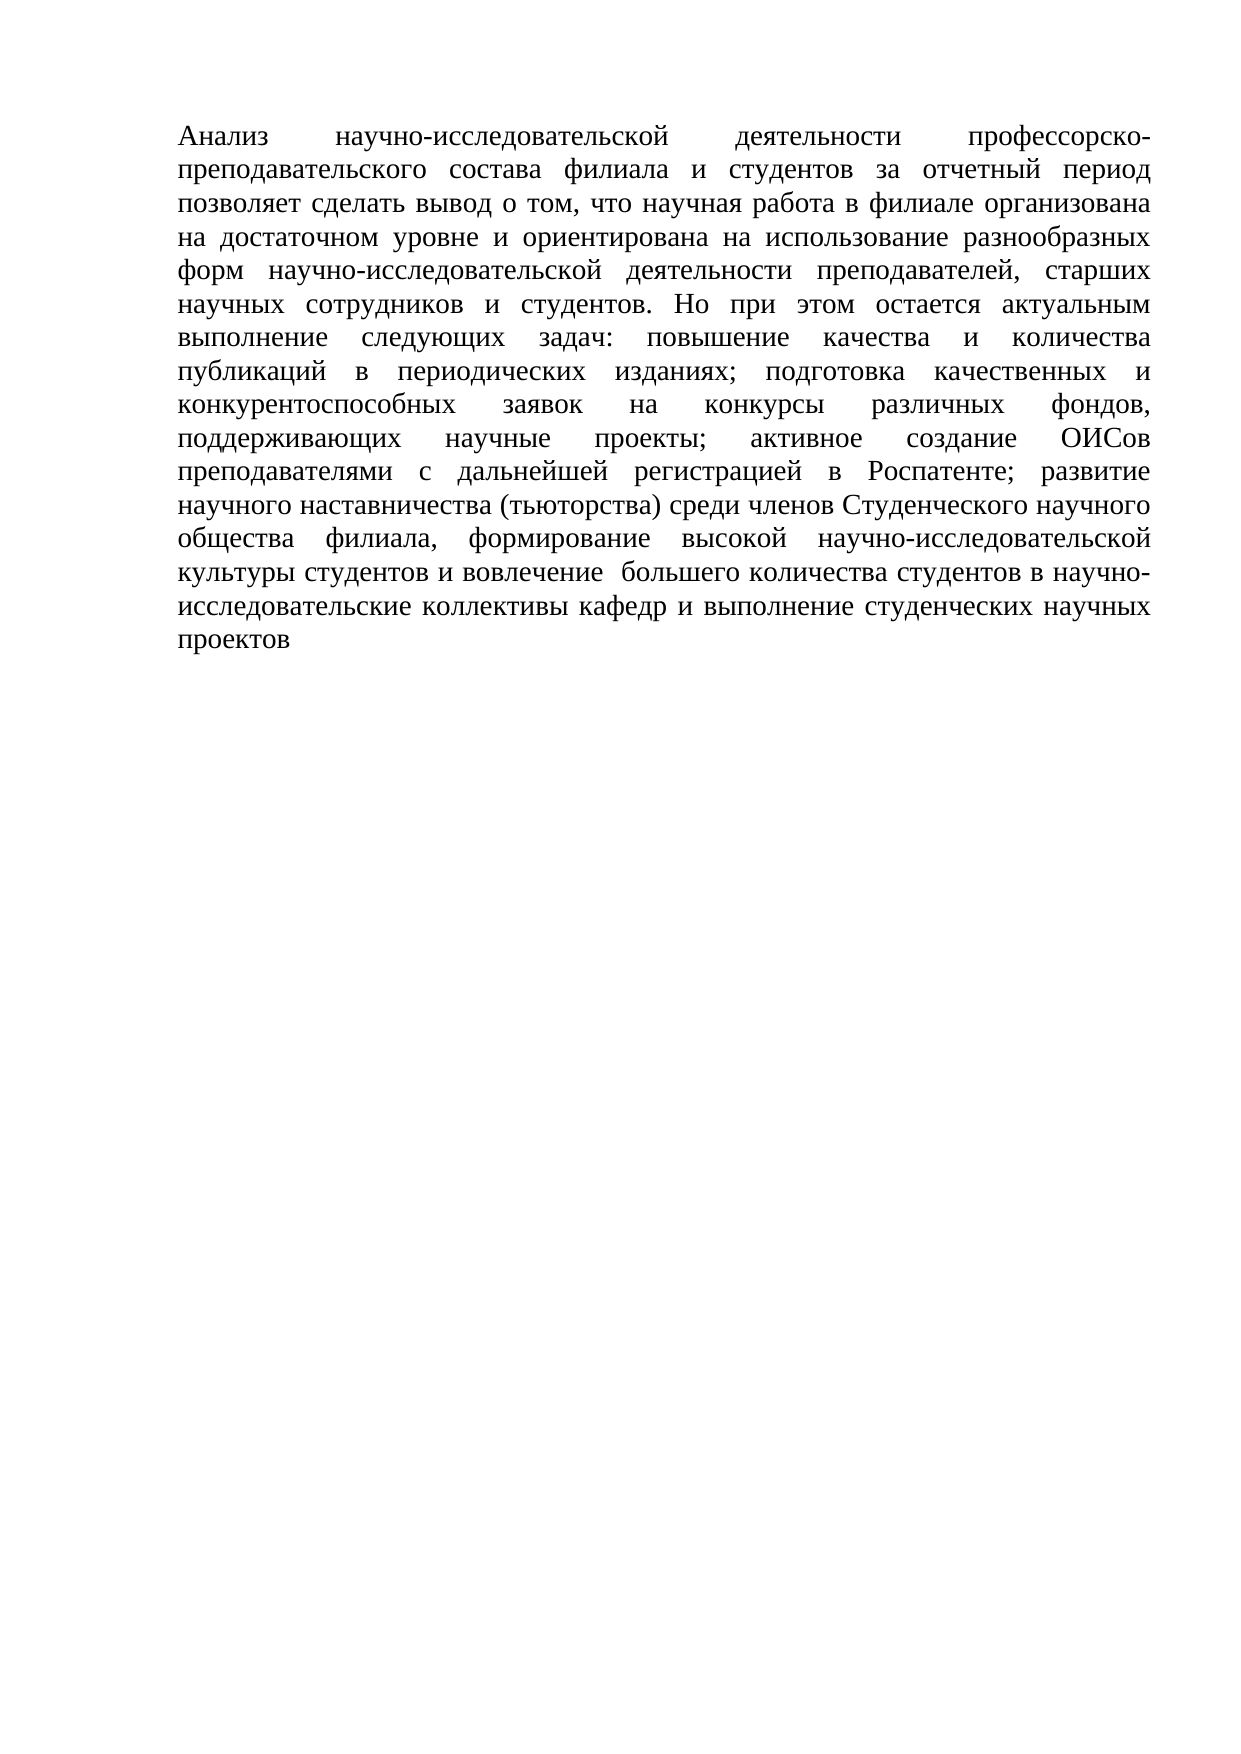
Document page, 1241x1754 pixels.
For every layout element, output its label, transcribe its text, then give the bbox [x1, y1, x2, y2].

text Анализ научно-исследовательской деятельности профессорско-преподавательского состава филиала и студентов за отчетный период позволяет сделать вывод о том, что научная работа в филиале организована на достаточном уровне и ориентирована на использование разнообразных форм научно-исследовательской деятельности преподавателей, старших научных сотрудников и студентов. Но при этом остается актуальным выполнение следующих задач: повышение качества и количества публикаций в периодических изданиях; подготовка качественных и конкурентоспособных заявок на конкурсы различных фондов, поддерживающих научные проекты; активное создание ОИСов преподавателями с дальнейшей регистрацией в Роспатенте; развитие научного наставничества (тьюторства) среди членов Студенческого научного общества филиала, формирование высокой научно-исследовательской культуры студентов и вовлечение большего количества студентов в научно-исследовательские коллективы кафедр и выполнение студенческих научных проектов [177, 118, 1152, 655]
